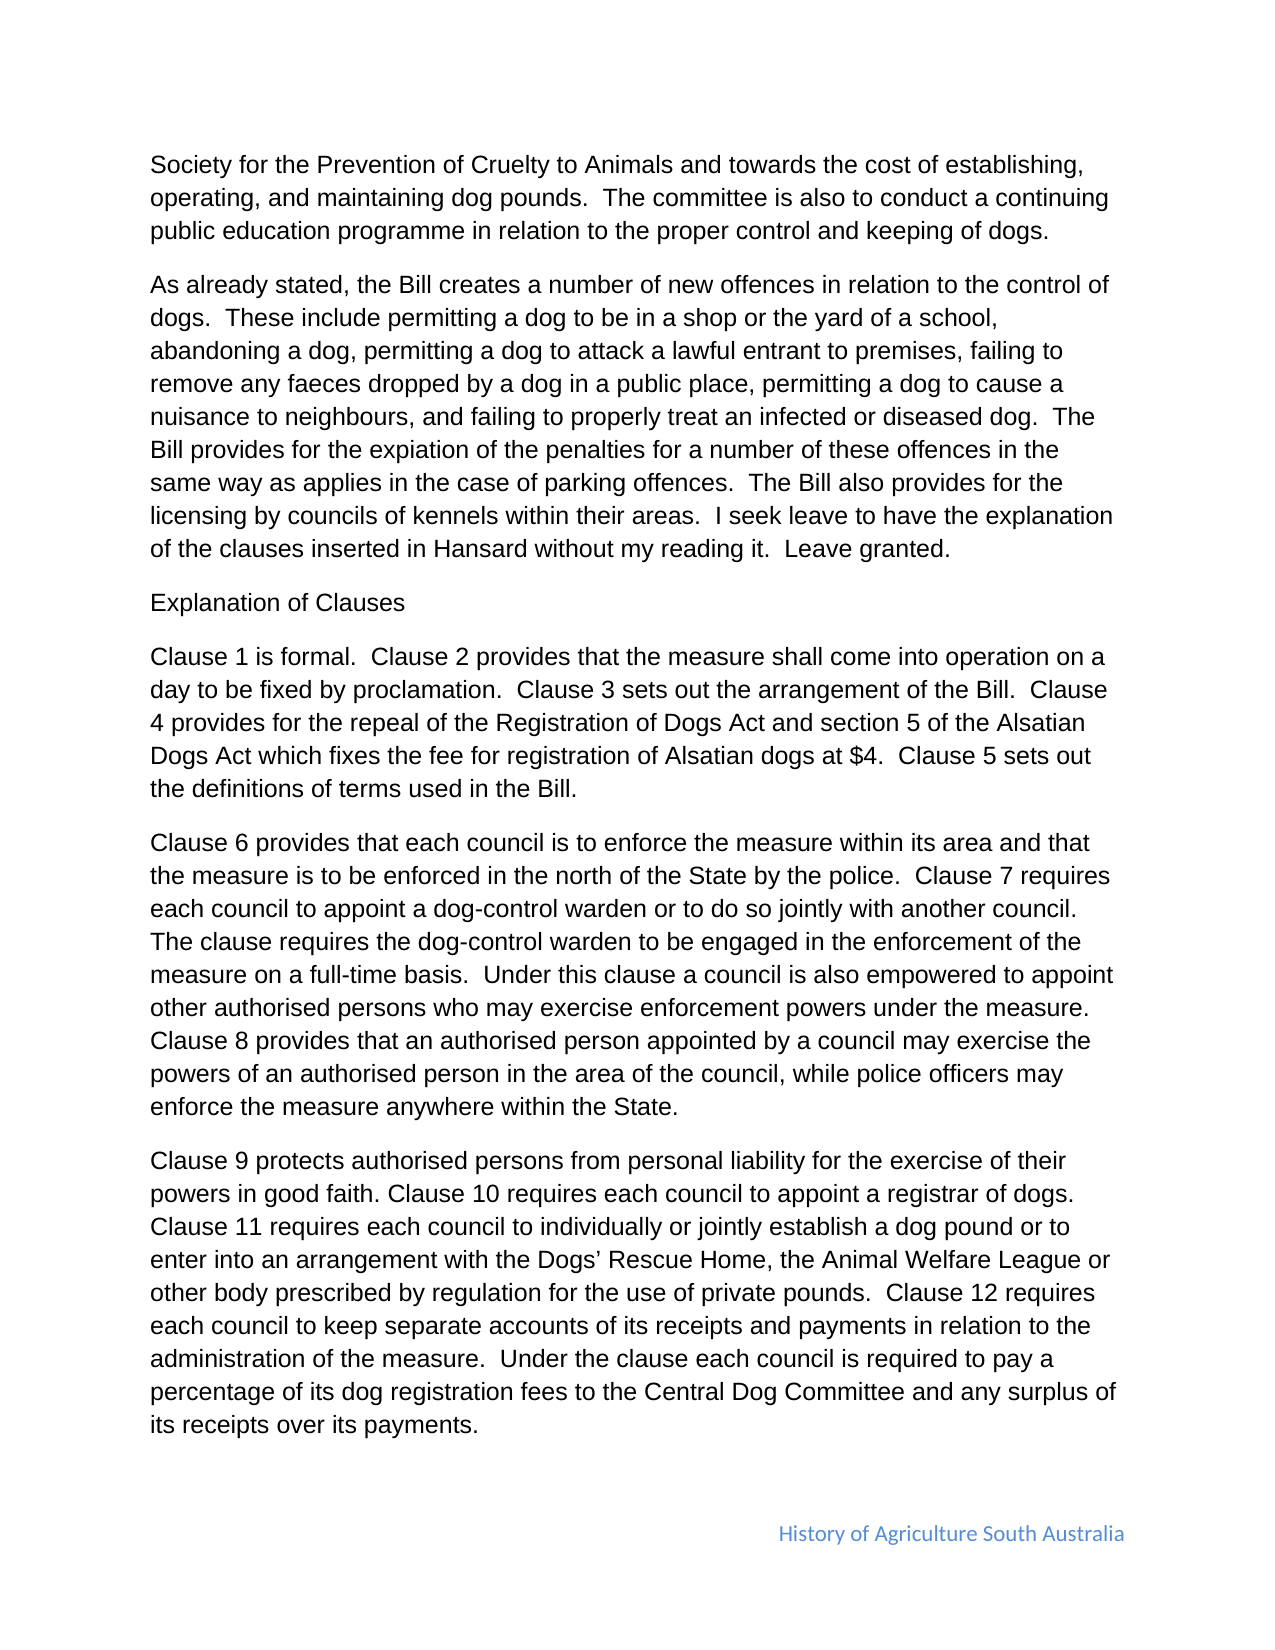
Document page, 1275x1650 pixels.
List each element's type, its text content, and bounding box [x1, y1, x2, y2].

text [150, 150, 1125, 245]
text As already stated, the Bill creates a number of new offences in relation to the control of dogs. These include permitting a dog to be in a shop or the yard of a school, abandoning a dog, permitting a dog to attack a lawful entrant to premises, failing to remove any faeces dropped by a dog in a public place, permitting a dog to cause a nuisance to neighbours, and failing to properly treat an infected or diseased dog. The Bill provides for the expiation of the penalties for a number of these offences in the same way as applies in the case of parking offences. The Bill also provides for the licensing by councils of kennels within their areas. I seek leave to have the explanation of the clauses inserted in Hansard without my reading it. Leave granted. [150, 270, 1125, 563]
text Clause 9 protects authorised persons from personal liability for the exercise of their powers in good faith. Clause 10 requires each council to appoint a registrar of dogs. Clause 11 requires each council to individually or jointly establish a dog pound or to enter into an arrangement with the Dogs’ Rescue Home, the Animal Welfare League or other body prescribed by regulation for the use of private pounds. Clause 12 requires each council to keep separate accounts of its receipts and payments in relation to the administration of the measure. Under the clause each council is required to pay a percentage of its dog registration fees to the Central Dog Committee and any surplus of its receipts over its payments. [150, 1146, 1125, 1439]
text Clause 1 is formal. Clause 2 provides that the measure shall come into operation on a day to be fixed by proclamation. Clause 3 sets out the arrangement of the Bill. Clause 4 provides for the repeal of the Registration of Dogs Act and section 5 of the Alsatian Dogs Act which fixes the fee for registration of Alsatian dogs at $4. Clause 5 sets out the definitions of terms used in the Bill. [150, 642, 1125, 803]
text Clause 6 provides that each council is to enforce the measure within its area and that the measure is to be enforced in the north of the State by the police. Clause 7 requires each council to appoint a dog-control warden or to do so jointly with another council. The clause requires the dog-control warden to be engaged in the enforcement of the measure on a full-time basis. Under this clause a council is also empowered to appoint other authorised persons who may exercise enforcement powers under the measure. Clause 8 provides that an authorised person appointed by a council may exercise the powers of an authorised person in the area of the council, while police officers may enforce the measure anywhere within the State. [150, 828, 1125, 1121]
text Explanation of Clauses [150, 588, 1125, 617]
